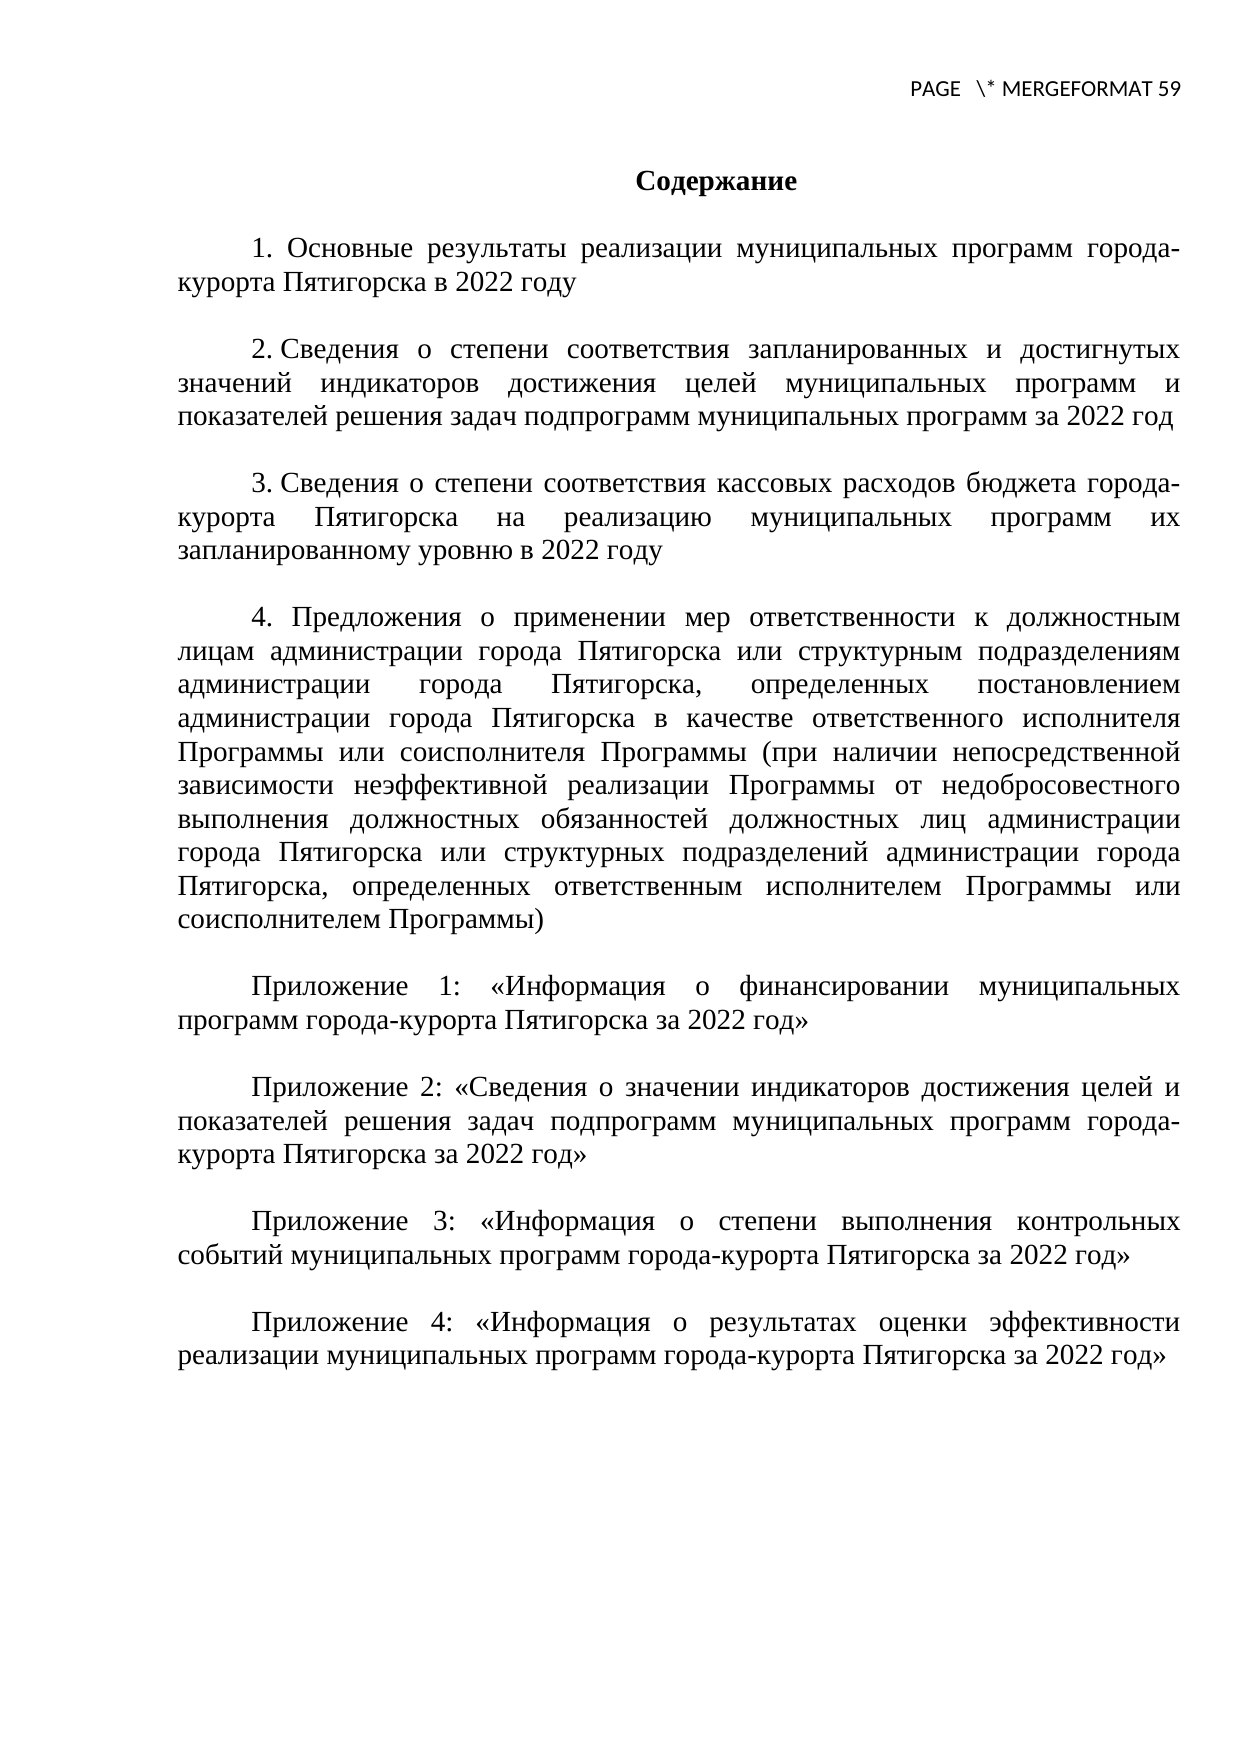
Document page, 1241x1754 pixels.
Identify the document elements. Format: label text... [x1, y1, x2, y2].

text 2. Сведения о степени соответствия запланированных и достигнутых значений индикаторов достижения целей муниципальных программ и показателей решения задач подпрограмм муниципальных программ за 2022 год [177, 331, 1181, 432]
text 3. Сведения о степени соответствия кассовых расходов бюджета города-курорта Пятигорска на реализацию муниципальных программ их запланированному уровню в 2022 году [177, 465, 1181, 566]
text 1. Основные результаты реализации муниципальных программ города-курорта Пятигорска в 2022 году [177, 231, 1181, 298]
text Приложение 2: «Сведения о значении индикаторов достижения целей и показателей решения задач подпрограмм муниципальных программ города-курорта Пятигорска за 2022 год» [177, 1069, 1181, 1170]
text Приложение 3: «Информация о степени выполнения контрольных событий муниципальных программ города-курорта Пятигорска за 2022 год» [177, 1203, 1181, 1270]
text Содержание [177, 163, 1181, 197]
text Приложение 1: «Информация о финансировании муниципальных программ города-курорта Пятигорска за 2022 год» [177, 968, 1181, 1036]
text Приложение 4: «Информация о результатах оценки эффективности реализации муниципальных программ города-курорта Пятигорска за 2022 год» [177, 1304, 1181, 1371]
text 4. Предложения о применении мер ответственности к должностным лицам администрации города Пятигорска или структурным подразделениям администрации города Пятигорска, определенных постановлением администрации города Пятигорска в качестве ответственного исполнителя Программы или соисполнителя Программы (при наличии непосредственной зависимости неэффективной реализации Программы от недобросовестного выполнения должностных обязанностей должностных лиц администрации города Пятигорска или структурных подразделений администрации города Пятигорска, определенных ответственным исполнителем Программы или соисполнителем Программы) [177, 599, 1181, 935]
